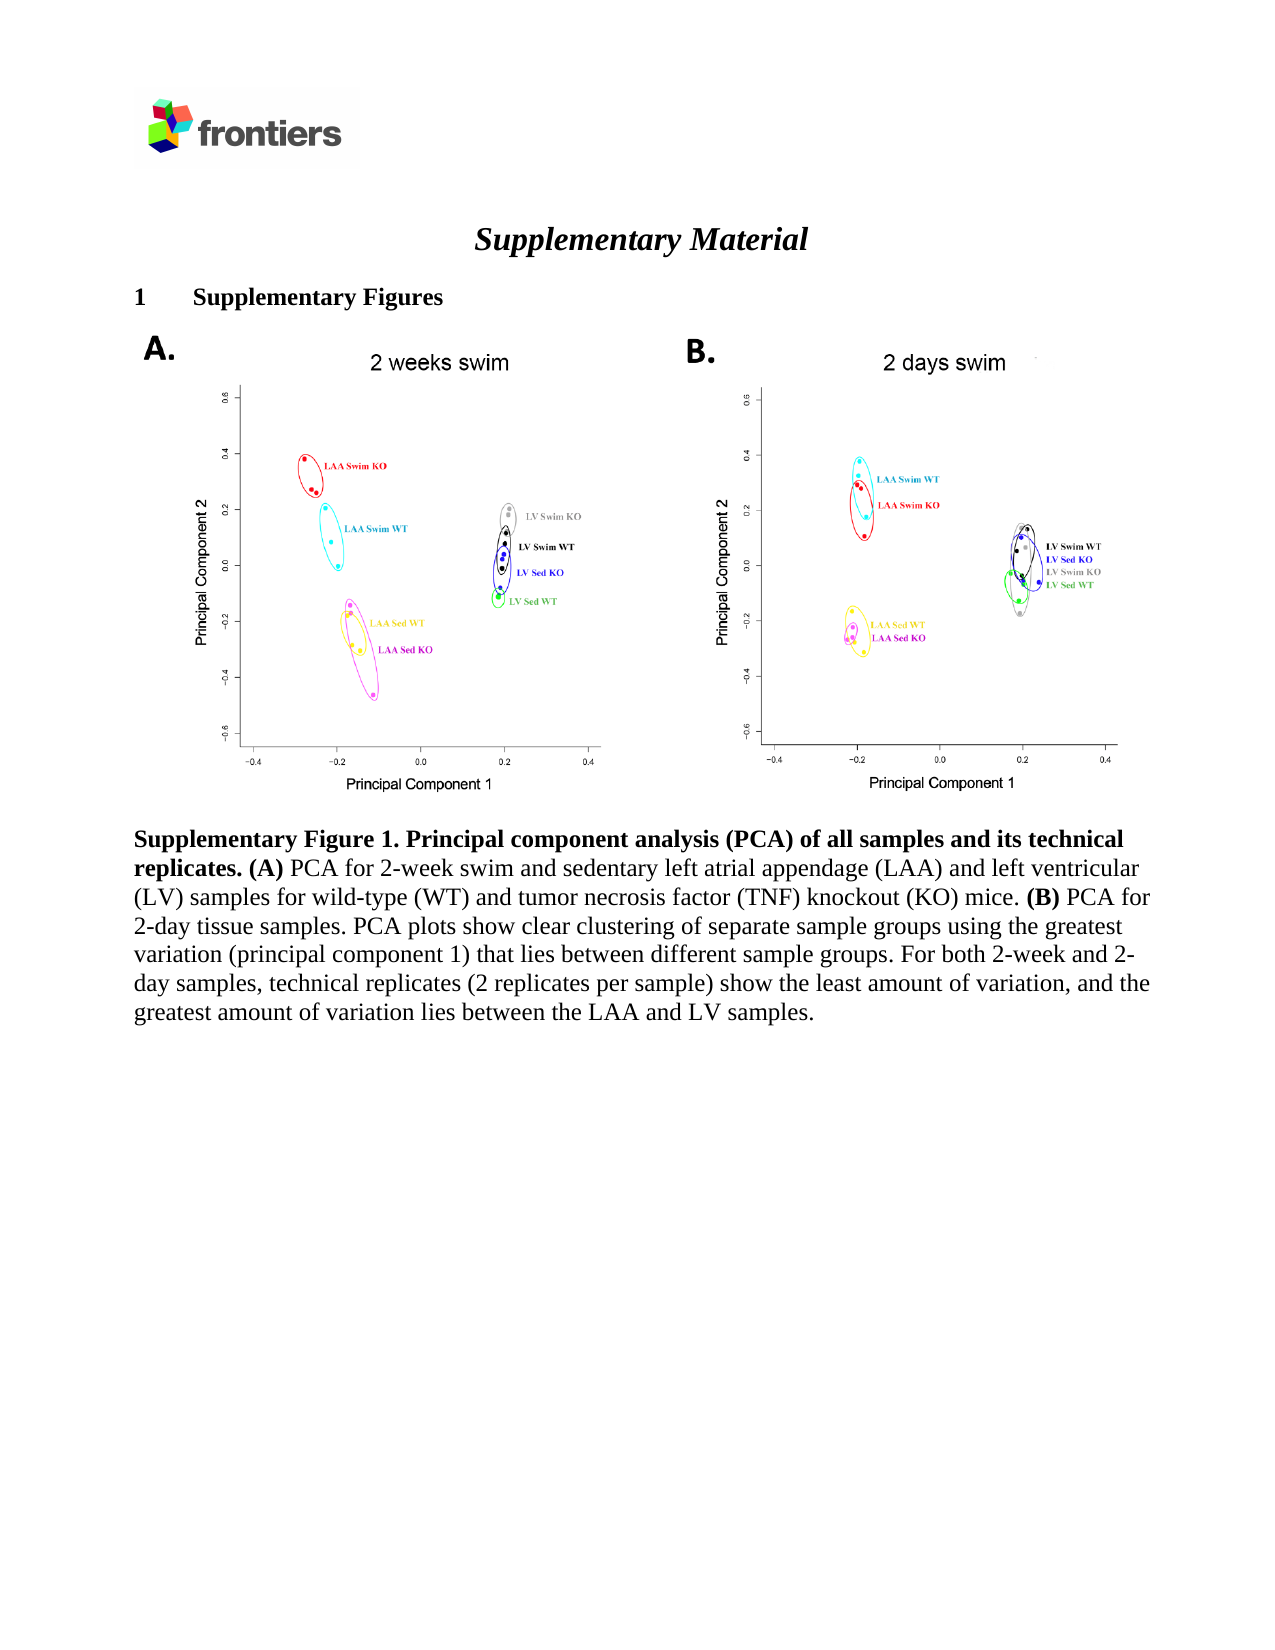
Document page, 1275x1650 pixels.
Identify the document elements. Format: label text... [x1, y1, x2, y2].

picture [133, 87, 361, 169]
subtitle Supplementary Figures [133, 282, 1152, 311]
text Supplementary Figure 1. Principal component analysis (PCA) of all samples and its technical replicates. (A) PCA for 2-week swim and sedentary left atrial appendage (LAA) and left ventricular (LV) samples for wild-type (WT) and tumor necrosis factor (TNF) knockout (KO) mice. (B) PCA for 2-day tissue samples. PCA plots show clear clustering of separate sample groups using the greatest variation (principal component 1) that lies between different sample groups. For both 2-week and 2-day samples, technical replicates (2 replicates per sample) show the least amount of variation, and the greatest amount of variation lies between the LAA and LV samples. [133, 824, 1152, 1026]
picture [133, 323, 1152, 800]
text Supplementary Material [133, 219, 1152, 257]
